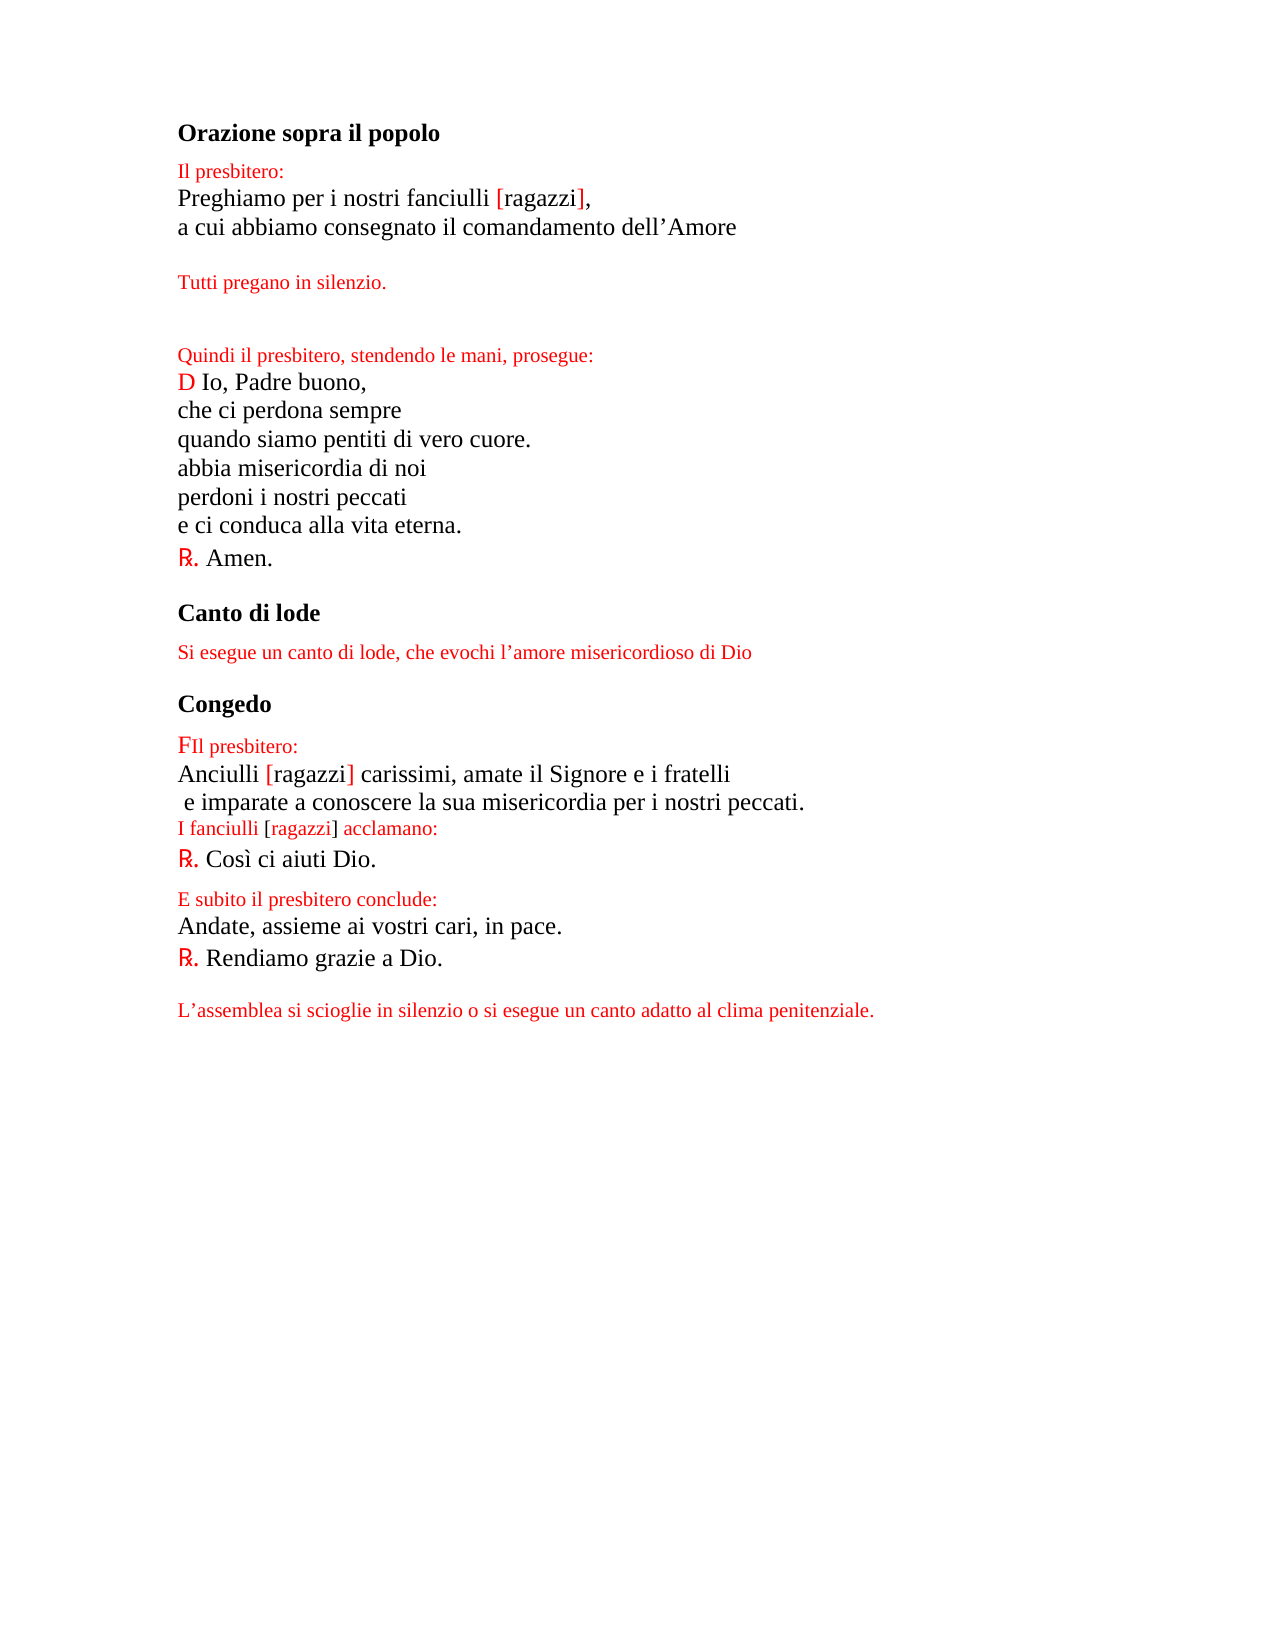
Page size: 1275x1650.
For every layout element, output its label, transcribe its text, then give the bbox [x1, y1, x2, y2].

text E subito il presbitero conclude: [177, 887, 1157, 911]
text Andate, assieme ai vostri cari, in pace. [177, 911, 1157, 940]
text ℞. Rendiamo grazie a Dio. [177, 940, 1157, 974]
text che ci perdona sempre [177, 396, 1157, 424]
text Io, Padre buono, [177, 367, 1157, 396]
text Si esegue un canto di lode, che evochi l’amore misericordioso di Dio [177, 640, 1157, 664]
text Canto di lode [177, 598, 1157, 627]
text Il presbitero: [177, 730, 1157, 759]
text ℞. Amen. [177, 539, 1157, 573]
text Orazione sopra il popolo [177, 118, 1157, 147]
text Quindi il presbitero, stendendo le mani, prosegue: [177, 343, 1157, 367]
text e ci conduca alla vita eterna. [177, 511, 1157, 539]
text Tutti pregano in silenzio. [177, 270, 1157, 294]
text abbia misericordia di noi [177, 453, 1157, 482]
text Preghiamo per i nostri fanciulli [ragazzi], [177, 183, 1157, 212]
text Congedo [177, 689, 1157, 717]
text L’assemblea si scioglie in silenzio o si esegue un canto adatto al clima penitenziale. [177, 998, 1157, 1022]
text I fanciulli [ragazzi] acclamano: [177, 816, 1157, 840]
text Il presbitero: [177, 159, 1157, 183]
text Anciulli [ragazzi] carissimi, amate il Signore e i fratelli [177, 759, 1157, 787]
text a cui abbiamo consegnato il comandamento dell’Amore [177, 212, 1157, 241]
text perdoni i nostri peccati [177, 482, 1157, 511]
text e imparate a conoscere la sua misericordia per i nostri peccati. [177, 787, 1157, 816]
text ℞. Così ci aiuti Dio. [177, 840, 1157, 874]
text quando siamo pentiti di vero cuore. [177, 424, 1157, 453]
